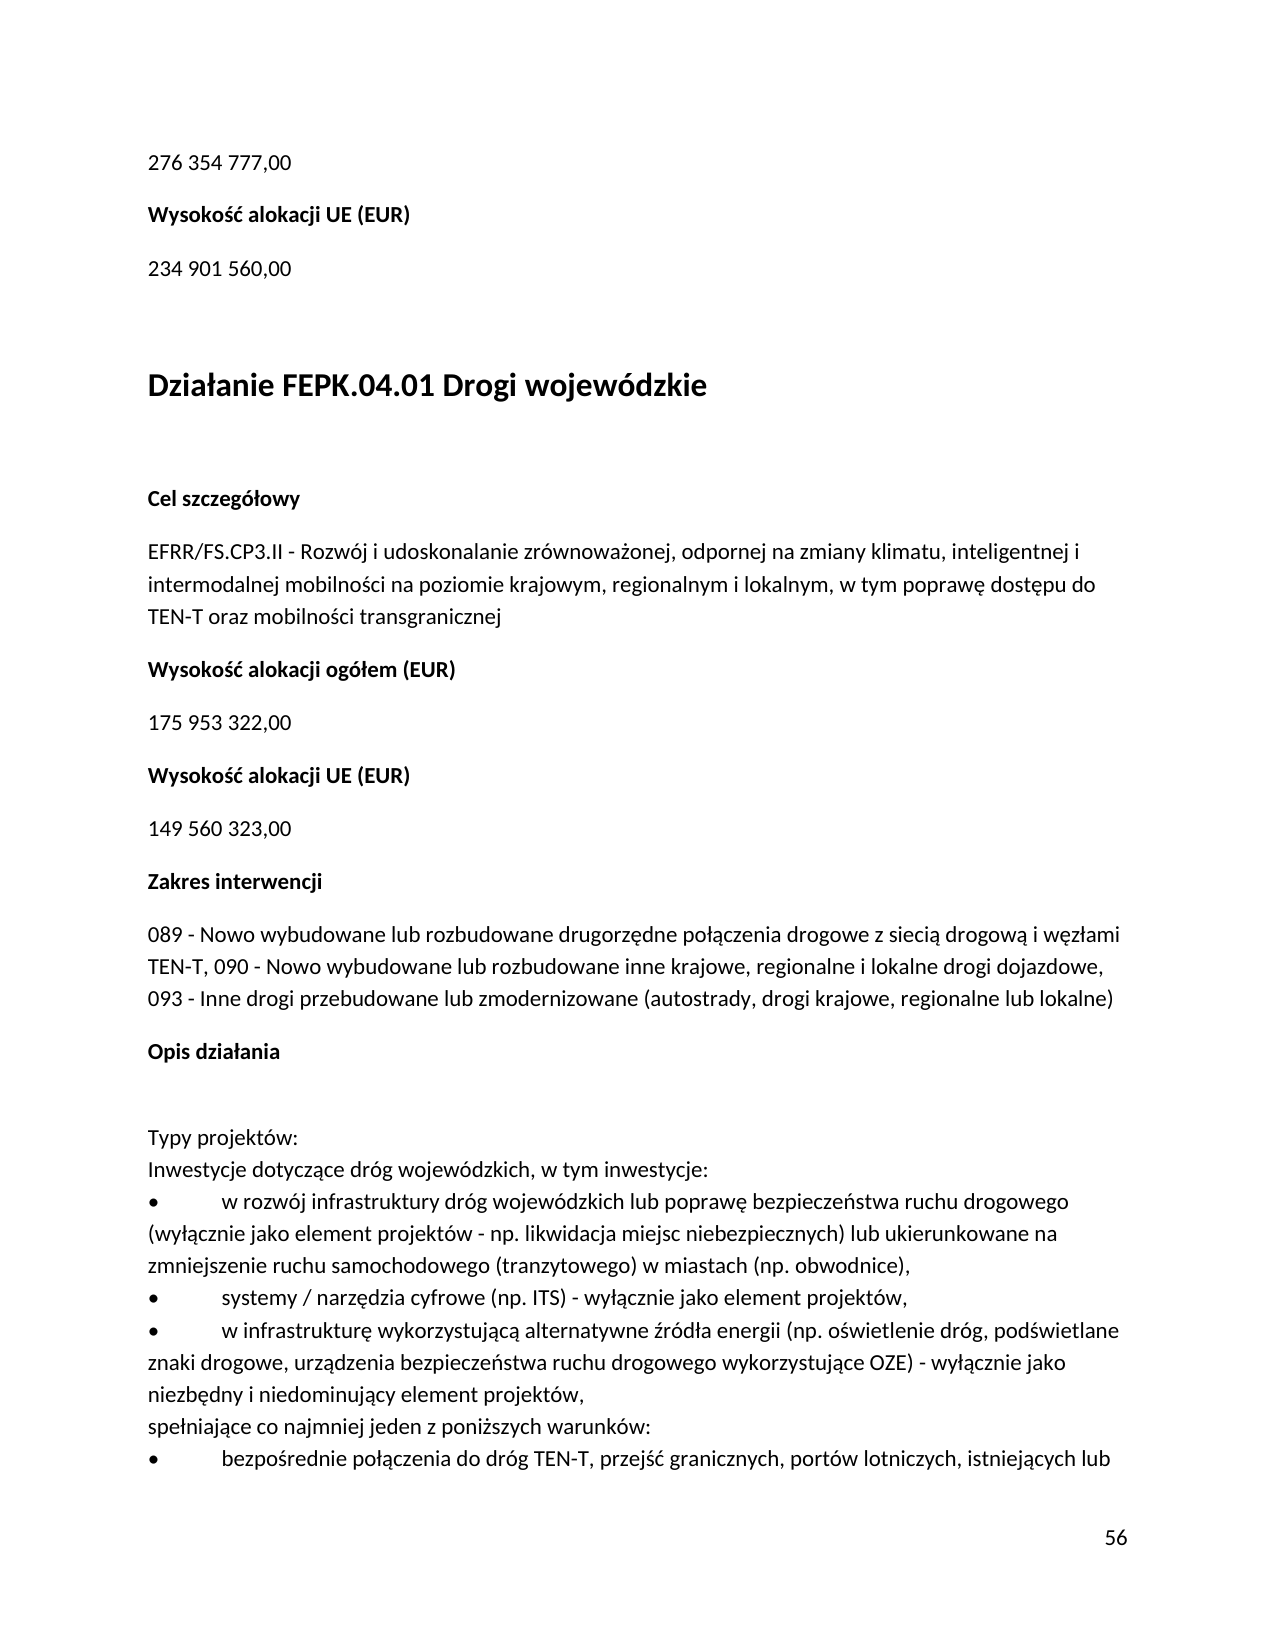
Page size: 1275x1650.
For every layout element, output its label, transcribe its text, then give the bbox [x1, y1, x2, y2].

text 149 560 323,00 [148, 814, 1127, 842]
text Cel szczegółowy [148, 484, 1127, 512]
text 276 354 777,00 [148, 148, 1127, 176]
text Wysokość alokacji UE (EUR) [148, 201, 1127, 229]
text 175 953 322,00 [148, 708, 1127, 736]
text EFRR/FS.CP3.II - Rozwój i udoskonalanie zrównoważonej, odpornej na zmiany klimatu, inteligentnej i intermodalnej mobilności na poziomie krajowym, regionalnym i lokalnym, w tym poprawę dostępu do TEN-T oraz mobilności transgranicznej [148, 537, 1127, 630]
text Zakres interwencji [148, 867, 1127, 895]
text 089 - Nowo wybudowane lub rozbudowane drugorzędne połączenia drogowe z siecią drogową i węzłami TEN-T, 090 - Nowo wybudowane lub rozbudowane inne krajowe, regionalne i lokalne drogi dojazdowe, 093 - Inne drogi przebudowane lub zmodernizowane (autostrady, drogi krajowe, regionalne lub lokalne) [148, 920, 1127, 1012]
text Wysokość alokacji UE (EUR) [148, 761, 1127, 789]
text 234 901 560,00 [148, 254, 1127, 282]
subtitle Działanie FEPK.04.01 Drogi wojewódzkie [148, 364, 1127, 404]
text Opis działania [148, 1037, 1127, 1065]
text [148, 1090, 1127, 1472]
text Wysokość alokacji ogółem (EUR) [148, 655, 1127, 683]
